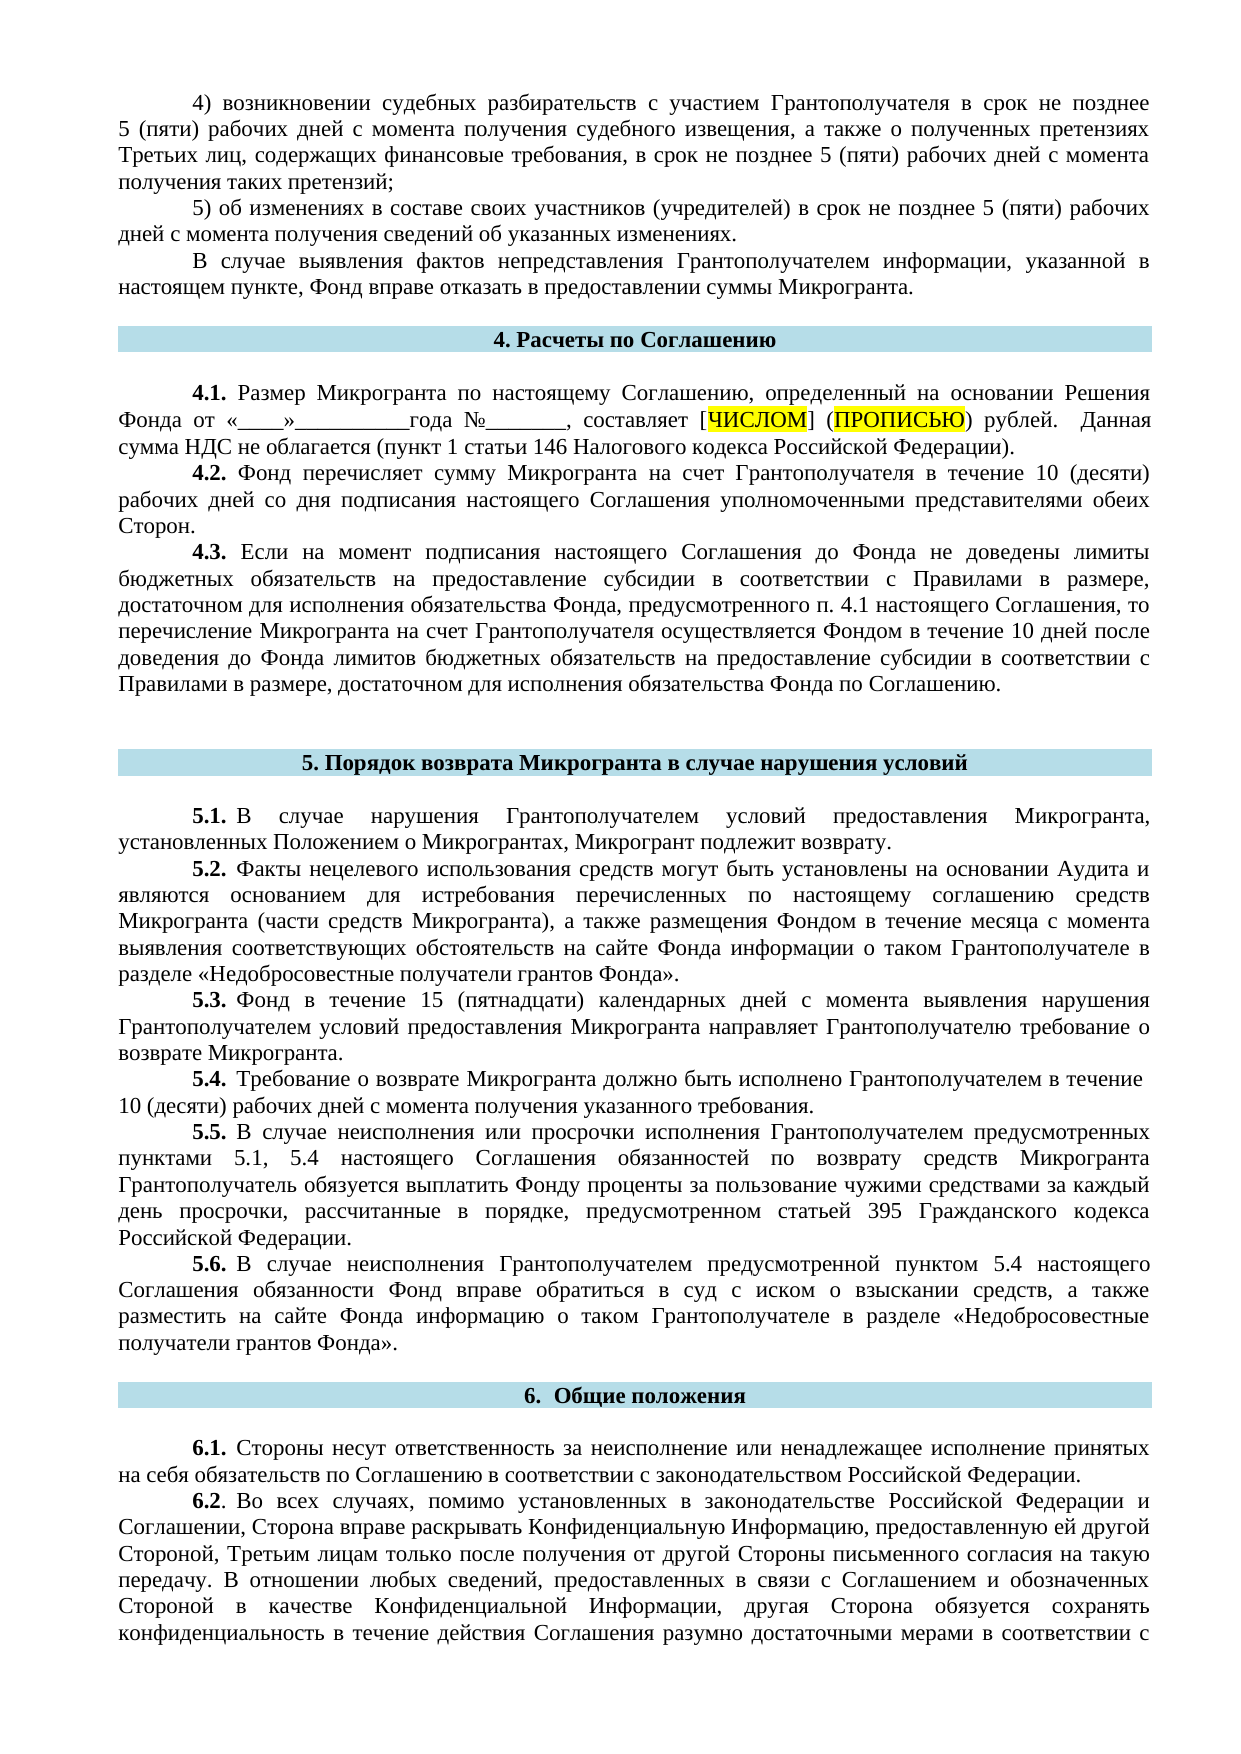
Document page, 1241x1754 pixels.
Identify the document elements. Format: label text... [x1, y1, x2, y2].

list 4) возникновении судебных разбирательств с участием Грантополучателя в срок не позднее 5 (пяти) рабочих дней с момента получения судебного извещения, а также о полученных претензиях Третьих лиц, содержащих финансовые требования, в срок не позднее 5 (пяти) рабочих дней с момента получения таких претензий; [118, 89, 1152, 194]
text 4. Расчеты по Соглашению [118, 326, 1152, 352]
text 6.1. Стороны несут ответственность за неисполнение или ненадлежащее исполнение принятых на себя обязательств по Соглашению в соответствии с законодательством Российской Федерации. [118, 1434, 1152, 1487]
text 4.3. Если на момент подписания настоящего Соглашения до Фонда не доведены лимиты бюджетных обязательств на предоставление субсидии в соответствии с Правилами в размере, достаточном для исполнения обязательства Фонда, предусмотренного п. 4.1 настоящего Соглашения, то перечисление Микрогранта на счет Грантополучателя осуществляется Фондом в течение 10 дней после доведения до Фонда лимитов бюджетных обязательств на предоставление субсидии в соответствии с Правилами в размере, достаточном для исполнения обязательства Фонда по Соглашению. [118, 538, 1152, 696]
list Требование о возврате Микрогранта должно быть исполнено Грантополучателем в течение 10 (десяти) рабочих дней с момента получения указанного требования. [118, 1065, 1152, 1118]
text 4.1. Размер Микрогранта по настоящему Соглашению, определенный на основании Решения Фонда от «____»__________года №_______, составляет [ЧИСЛОМ] (ПРОПИСЬЮ) рублей. Данная сумма НДС не облагается (пункт 1 статьи 146 Налогового кодекса Российской Федерации). [118, 378, 1152, 459]
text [118, 1487, 1152, 1645]
list 5) об изменениях в составе своих участников (учредителей) в срок не позднее 5 (пяти) рабочих дней с момента получения сведений об указанных изменениях. [118, 194, 1152, 247]
list В случае неисполнения или просрочки исполнения Грантополучателем предусмотренных пунктами 5.1, 5.4 настоящего Соглашения обязанностей по возврату средств Микрогранта Грантополучатель обязуется выплатить Фонду проценты за пользование чужими средствами за каждый день просрочки, рассчитанные в порядке, предусмотренном статьей 395 Гражданского кодекса Российской Федерации. [118, 1118, 1152, 1250]
text 5. Порядок возврата Микрогранта в случае нарушения условий [118, 749, 1152, 776]
list В случае неисполнения Грантополучателем предусмотренной пунктом 5.4 настоящего Соглашения обязанности Фонд вправе обратиться в суд с иском о взыскании средств, а также разместить на сайте Фонда информацию о таком Грантополучателе в разделе «Недобросовестные получатели грантов Фонда». [118, 1250, 1152, 1355]
list В случае выявления фактов непредставления Грантополучателем информации, указанной в настоящем пункте, Фонд вправе отказать в предоставлении суммы Микрогранта. [118, 247, 1152, 299]
list Факты нецелевого использования средств могут быть установлены на основании Аудита и являются основанием для истребования перечисленных по настоящему соглашению средств Микрогранта (части средств Микрогранта), а также размещения Фондом в течение месяца с момента выявления соответствующих обстоятельств на сайте Фонда информации о таком Грантополучателе в разделе «Недобросовестные получатели грантов Фонда». [118, 854, 1152, 986]
text 4.2. Фонд перечисляет сумму Микрогранта на счет Грантополучателя в течение 10 (десяти) рабочих дней со дня подписания настоящего Соглашения уполномоченными представителями обеих Сторон. [118, 459, 1152, 538]
list Общие положения [118, 1382, 1152, 1408]
list В случае нарушения Грантополучателем условий предоставления Микрогранта, установленных Положением о Микрогрантах, Микрогрант подлежит возврату. [118, 802, 1152, 854]
list Фонд в течение 15 (пятнадцати) календарных дней с момента выявления нарушения Грантополучателем условий предоставления Микрогранта направляет Грантополучателю требование о возврате Микрогранта. [118, 986, 1152, 1065]
